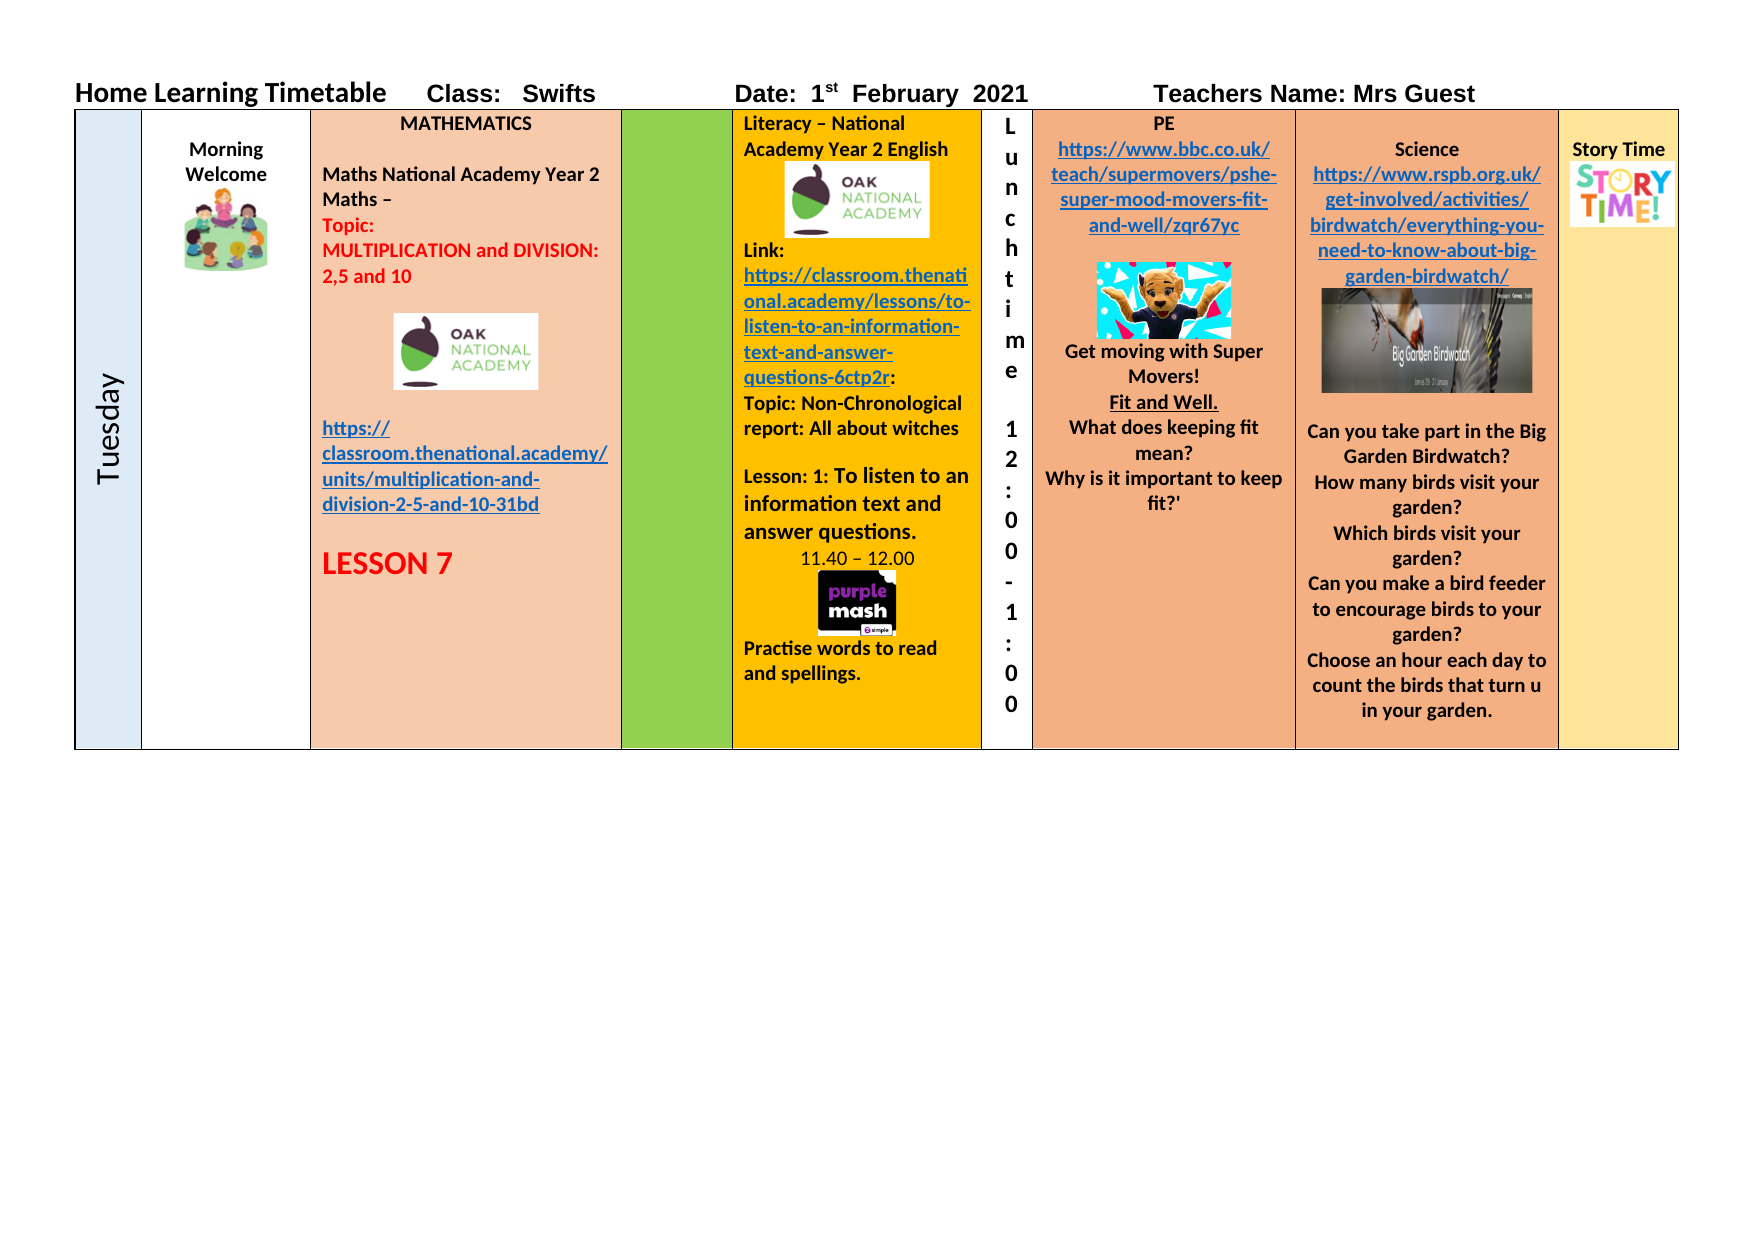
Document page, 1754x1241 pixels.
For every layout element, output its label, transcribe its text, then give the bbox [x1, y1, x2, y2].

table_cell Science https://www.rspb.org.uk/get-involved/activities/birdwatch/everything-you-need-to-know-about-big-garden-birdwatch/ Can you take part in the Big Garden Birdwatch? How many birds visit your garden? Which birds visit your garden? Can you make a bird feeder to encourage birds to your garden? Choose an hour each day to count the birds that turn u in your garden. [1296, 110, 1558, 748]
picture [1096, 262, 1232, 339]
table_cell PE https://www.bbc.co.uk/teach/supermovers/pshe-super-mood-movers-fit-and-well/zqr67yc Get moving with Super Movers! Fit and Well. What does keeping fit mean? Why is it important to keep fit?' [1033, 110, 1295, 748]
picture [393, 313, 539, 390]
table_cell Literacy – National Academy Year 2 English Link: https://classroom.thenational.academy/lessons/to-listen-to-an-information-text-and-answer-questions-6ctp2r: Topic: Non-Chronological report: All about witches Lesson: 1: To listen to an information text and answer questions. 11.40 – 12.00 Practise words to read and spellings. [733, 110, 981, 748]
table_cell Tuesday [76, 110, 141, 748]
table_cell Morning Welcome [142, 110, 310, 748]
picture [1569, 161, 1675, 227]
picture [184, 186, 268, 271]
table_cell Story Time [1559, 110, 1678, 748]
picture [784, 161, 930, 238]
table_cell MATHEMATICS Maths National Academy Year 2 Maths – Topic: MULTIPLICATION and DIVISION: 2,5 and 10 https://classroom.thenational.academy/units/multiplication-and-division-2-5-and-10-31bd LESSON 7 [311, 110, 621, 748]
picture [1321, 288, 1533, 393]
picture [818, 570, 897, 636]
